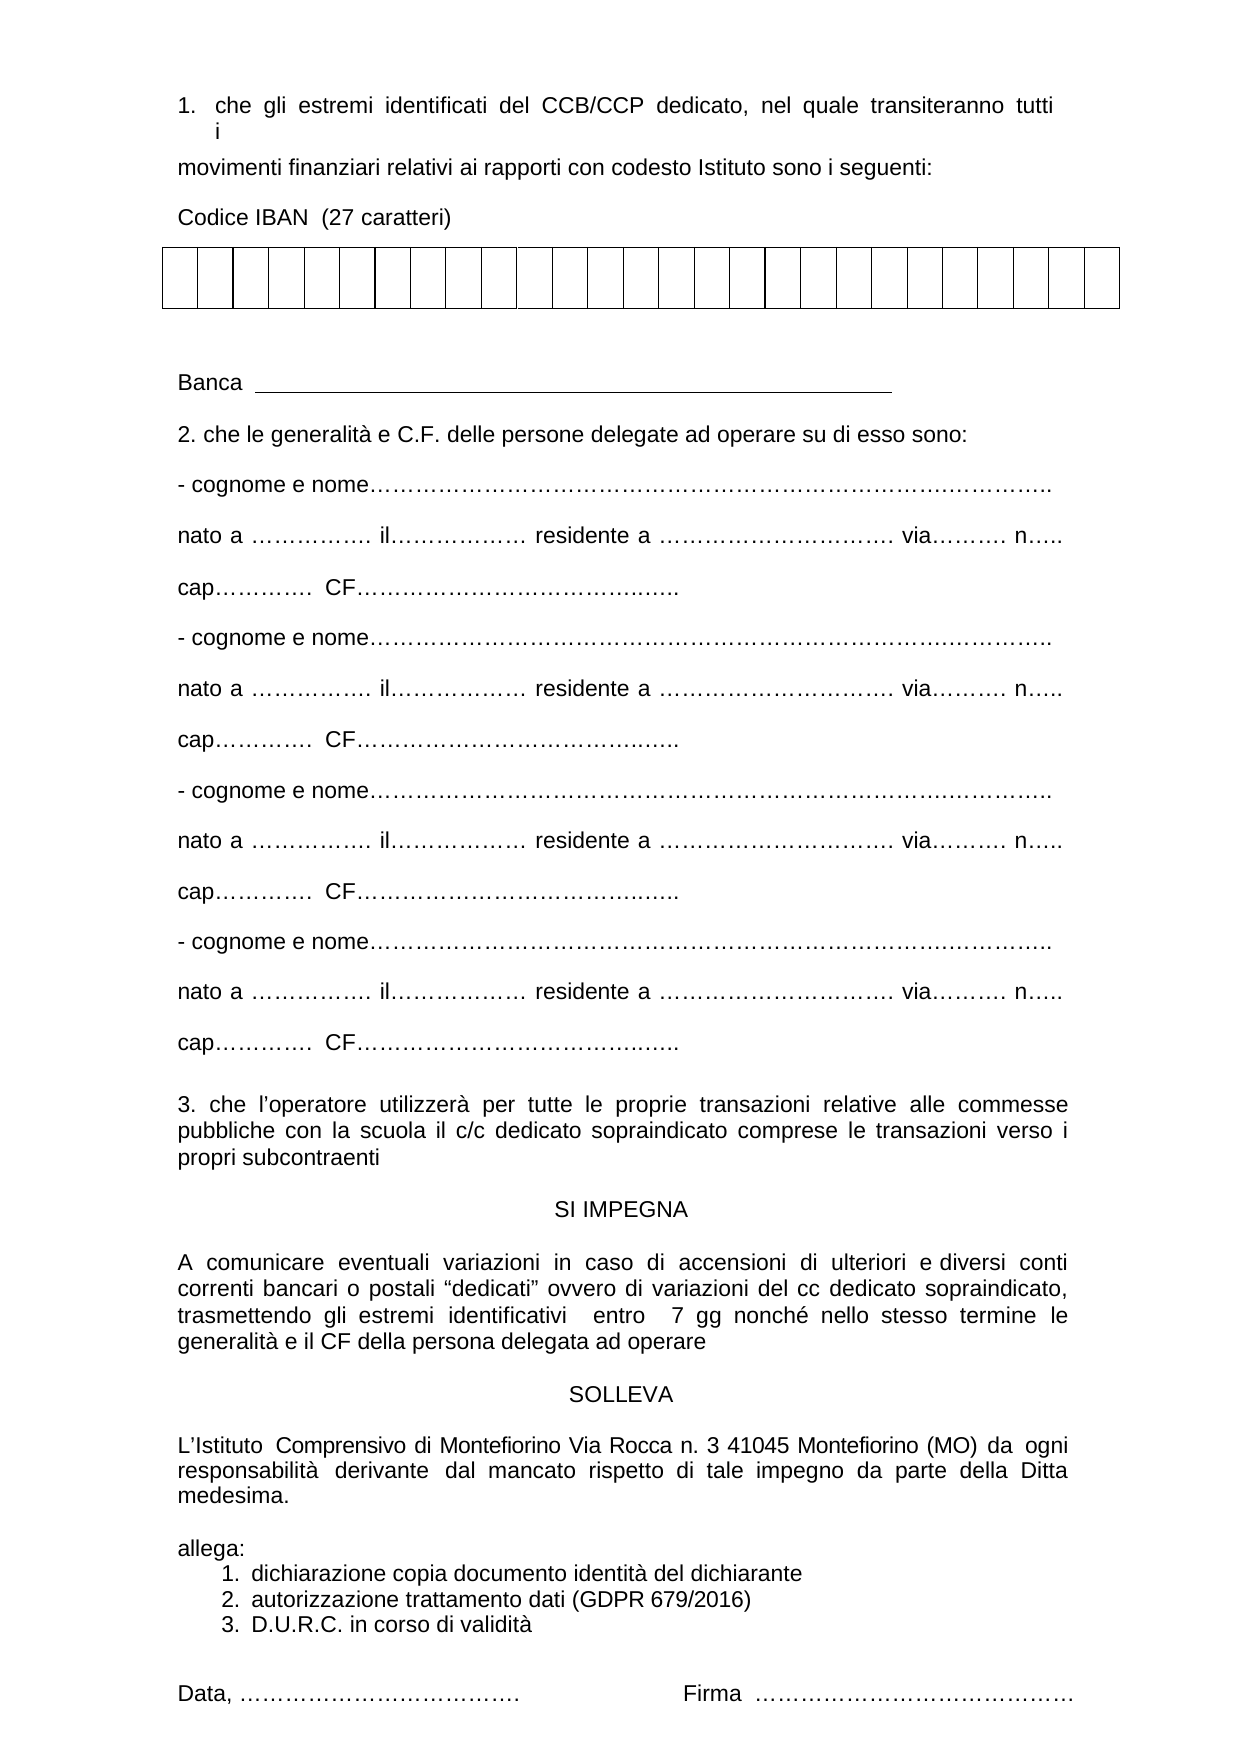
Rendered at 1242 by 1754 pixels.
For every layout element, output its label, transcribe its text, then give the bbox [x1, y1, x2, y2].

list che gli estremi identificati del CCB/CCP dedicato, nel quale transiteranno tutti i [177, 92, 1069, 144]
text movimenti finanziari relativi ai rapporti con codesto Istituto sono i seguenti: [177, 154, 1069, 180]
text nato a ……………. il……………… residente a …………………………. via………. n….. [177, 524, 1069, 549]
text 2. autorizzazione trattamento dati (GDPR 679/2016) [221, 1586, 1077, 1613]
text 3. D.U.R.C. in corso di validità [221, 1613, 1077, 1638]
text Codice IBAN (27 caratteri) [177, 204, 1077, 229]
text cap…………. CF………………………………..….. [177, 727, 1069, 752]
text nato a ……………. il……………… residente a …………………………. via………. n….. [177, 980, 1069, 1005]
text cap…………. CF………………………………..….. [177, 575, 1069, 600]
text SI IMPEGNA [549, 1196, 692, 1223]
text 2. che le generalità e C.F. delle persone delegate ad operare su di esso sono: [177, 421, 1077, 447]
text nato a ……………. il……………… residente a …………………………. via………. n….. [177, 676, 1069, 701]
text Data, ………………………………. Firma …………………………………… [177, 1679, 1077, 1706]
text allega: [177, 1535, 1077, 1561]
text cap…………. CF………………………………..….. [177, 1030, 1069, 1055]
text - cognome e nome………………………………………………………………….………….. [177, 625, 1077, 650]
text - cognome e nome………………………………………………………………….………….. [177, 472, 1077, 497]
text 3. che l’operatore utilizzerà per tutte le proprie transazioni relative alle commesse pubbliche con la scuola il c/c dedicato sopraindicato comprese le transazioni verso i propri subcontraenti [177, 1091, 1068, 1170]
text - cognome e nome………………………………………………………………….………….. [177, 778, 1077, 803]
text nato a ……………. il……………… residente a …………………………. via………. n….. [177, 829, 1069, 854]
text A comunicare eventuali variazioni in caso di accensioni di ulteriori e diversi conti correnti bancari o postali “dedicati” ovvero di variazioni del cc dedicato sopraindicato, trasmettendo gli estremi identificativi entro 7 gg nonché nello stesso termine le generalità e il CF della persona delegata ad operare [177, 1249, 1068, 1354]
text Banca [177, 369, 1077, 394]
text L’Istituto Comprensivo di Montefiorino Via Rocca n. 3 41045 Montefiorino (MO) da ogni responsabilità derivante dal mancato rispetto di tale impegno da parte della Ditta medesima. [177, 1434, 1068, 1509]
text SOLLEVA [564, 1381, 678, 1407]
text - cognome e nome………………………………………………………………….………….. [177, 929, 1077, 954]
text 1. dichiarazione copia documento identità del dichiarante [221, 1561, 1077, 1586]
text cap…………. CF………………………………..….. [177, 879, 1069, 904]
